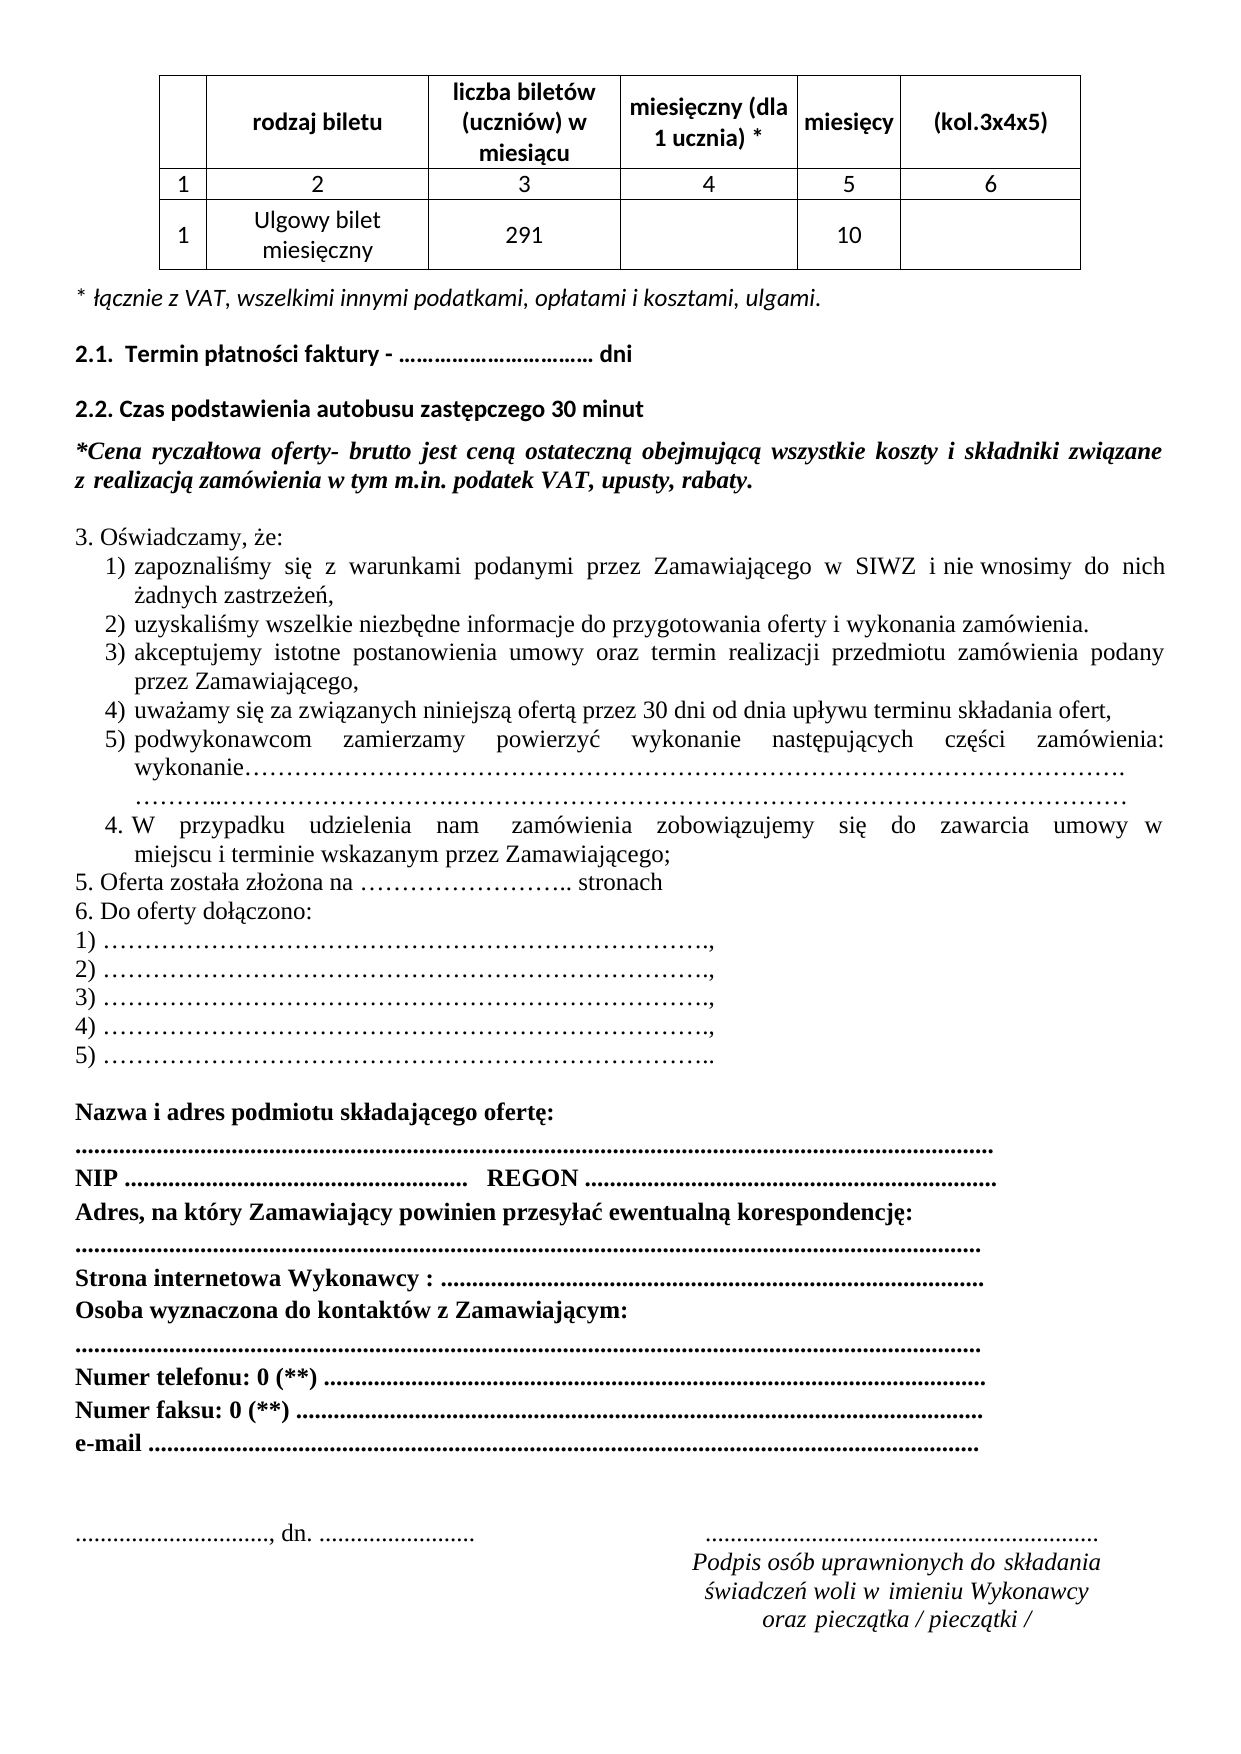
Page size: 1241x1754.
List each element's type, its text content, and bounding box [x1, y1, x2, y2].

text 4. W przypadku udzielenia nam zamówienia zobowiązujemy się do zawarcia umowy w miejscu i terminie wskazanym przez Zamawiającego; [104, 810, 1165, 867]
text Osoba wyznaczona do kontaktów z Zamawiającym: [75, 1296, 1165, 1324]
text 2.1. Termin płatności faktury - …………………………… dni [75, 338, 1165, 368]
table_cell 6 [901, 169, 1080, 199]
text 4) ………………………………………………………………., [75, 1011, 1165, 1040]
text Nazwa i adres podmiotu składającego ofertę: [75, 1097, 1165, 1126]
table_header Lp. [160, 76, 206, 168]
table_header Liczba miesięcy [798, 76, 900, 168]
text Numer telefonu: 0 (**) .......................................................................................................... [75, 1362, 1165, 1390]
text 1) ………………………………………………………………., [75, 925, 1165, 954]
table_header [429, 76, 620, 168]
table_cell [901, 200, 1080, 269]
table_cell 1 [160, 200, 206, 269]
table_cell 291 [429, 200, 620, 269]
list podwykonawcom zamierzamy powierzyć wykonanie następujących części zamówienia: wykonanie……………………………………………………………………………………………. ………..……………………….……………………………………………………………………… [104, 724, 1165, 810]
table_cell 3 [429, 169, 620, 199]
text ................................................................................................................................................. [75, 1229, 1165, 1258]
text * łącznie z VAT, wszelkimi innymi podatkami, opłatami i kosztami, ulgami. [75, 282, 1165, 313]
text 5. Oferta została złożona na …………………….. stronach [75, 867, 1165, 896]
text Adres, na który Zamawiający powinien przesyłać ewentualną korespondencję: [75, 1197, 1165, 1225]
text ..............................., dn. ......................... ............................................................... [75, 1518, 1240, 1547]
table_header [621, 76, 797, 168]
text Numer faksu: 0 (**) .............................................................................................................. [75, 1395, 1165, 1423]
text 2) ………………………………………………………………., [75, 954, 1165, 982]
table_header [207, 76, 428, 168]
list uzyskaliśmy wszelkie niezbędne informacje do przygotowania oferty i wykonania zamówienia. [104, 609, 1165, 637]
table_cell [621, 200, 797, 269]
text 6. Do oferty dołączono: [75, 896, 1165, 925]
text ................................................................................................................................................. [75, 1329, 1165, 1357]
list uważamy się za związanych niniejszą ofertą przez 30 dni od dnia upływu terminu składania ofert, [104, 695, 1165, 724]
text 3) ………………………………………………………………., [75, 982, 1165, 1011]
text Strona internetowa Wykonawcy : ....................................................................................... [75, 1263, 1165, 1291]
table_cell 10 [798, 200, 900, 269]
text Podpis osób uprawnionych do składania świadczeń woli w imieniu Wykonawcy oraz pieczątka / pieczątki / [637, 1547, 1158, 1633]
table_cell 5 [798, 169, 900, 199]
text NIP ....................................................... REGON .................................................................. [75, 1163, 1165, 1192]
table_cell 4 [621, 169, 797, 199]
text e-mail ..................................................................................................................................... [75, 1428, 1165, 1456]
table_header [901, 76, 1080, 168]
text *Cena ryczałtowa oferty- brutto jest ceną ostateczną obejmującą wszystkie koszty i składniki związane z realizacją zamówienia w tym m.in. podatek VAT, upusty, rabaty. [75, 436, 1165, 494]
table_cell Ulgowy bilet miesięczny [207, 200, 428, 269]
table_cell 2 [207, 169, 428, 199]
list akceptujemy istotne postanowienia umowy oraz termin realizacji przedmiotu zamówienia podany przez Zamawiającego, [104, 637, 1165, 695]
text 2.2. Czas podstawienia autobusu zastępczego 30 minut [75, 393, 1165, 424]
table_cell 1 [160, 169, 206, 199]
text 5) ……………………………………………………………….. [75, 1040, 1165, 1069]
text 3. Oświadczamy, że: [75, 522, 1165, 551]
text ................................................................................................................................................... [75, 1131, 1165, 1159]
list zapoznaliśmy się z warunkami podanymi przez Zamawiającego w SIWZ i nie wnosimy do nich żadnych zastrzeżeń, [104, 551, 1165, 609]
